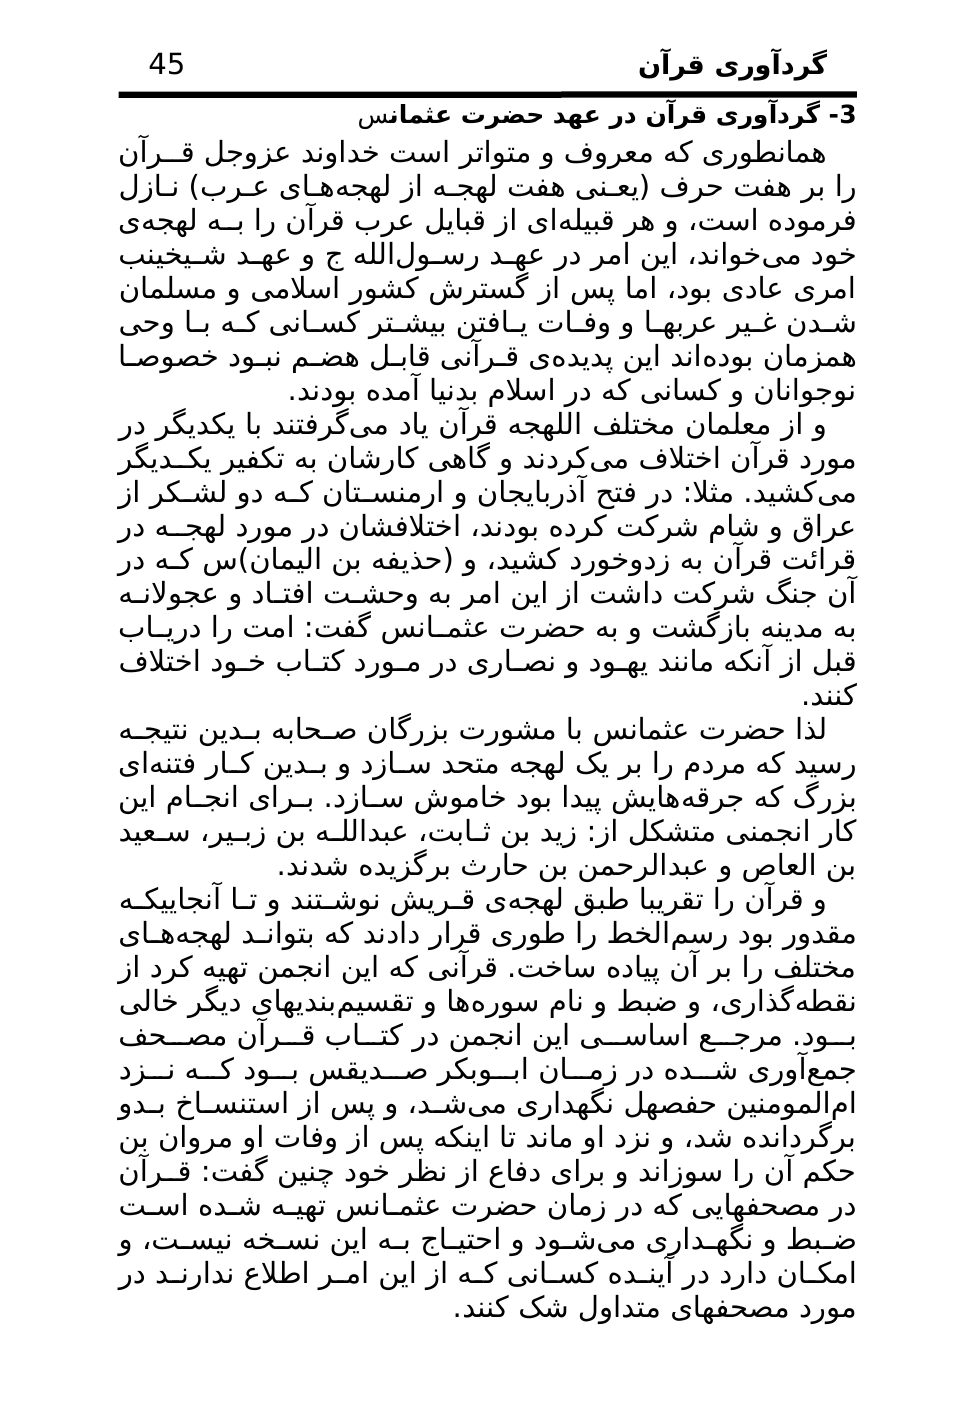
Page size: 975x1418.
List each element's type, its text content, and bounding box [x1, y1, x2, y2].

text و از معلمان مختلف ‌اللهجه قرآن یاد می‌گرفتند با یکدیگر در مورد قرآن اختلاف می‌کردند و گاهی کارشان به تکفیر یکدیگر می‌کشید. مثلا: در فتح آذربایجان و ارمنستان که دو لشکر از عراق و شام شرکت کرده بودند، اختلافشان در مورد لهجه در قرائت قرآن به زدوخورد کشید، و (حذیفه بن الیمان)س که در آن جنگ شرکت داشت از این امر به وحشت افتاد و عجولانه به مدینه بازگشت و به حضرت عثمانس گفت: امت را دریاب قبل از آنکه مانند یهود و نصاری در مورد کتاب خود اختلاف کنند. [118, 407, 857, 713]
text 3- گردآوری قرآن در عهد حضرت عثمانس [118, 100, 857, 129]
text لذا حضرت عثمانس با مشورت بزرگان صحابه بدین نتیجه رسید که مردم را بر یک لهجه متحد سازد و بدین کار فتنه‌ای بزرگ که جرقه‌هایش پیدا بود خاموش سازد. برای انجام این کار انجمنی متشکل از: زید بن ثابت، عبدالله بن زبیر، سعید بن العاص و عبدالرحمن بن حارث برگزیده شدند. [118, 713, 857, 882]
text و قرآن را تقریبا طبق لهجه‌ی قریش نوشتند و تا آنجاییکه مقدور بود رسم‌الخط را طوری قرار دادند که بتواند لهجه‌های مختلف را بر آن پیاده ساخت. قرآنی که این انجمن تهیه کرد از نقطه‌گذاری، و ضبط و نام سوره‌ها و تقسیم‌بندیهای دیگر خالی بود. مرجع اساسی این انجمن در کتاب قرآن مصحف جمع‌آوری شده در زمان ابوبکر صدیقس بود که نزد ام‌المومنین حفصهل نگهداری می‌شد، و پس از استنساخ بدو برگردانده شد، و نزد او ماند تا اینکه پس از وفات او مروان بن حکم آن را سوزاند و برای دفاع از نظر خود چنین گفت: قرآن در مصحفهایی که در زمان حضرت عثمانس تهیه شده است ضبط و نگهداری می‌شود و احتیاج به این نسخه نیست، و امکان دارد در آینده کسانی که از این امر اطلاع ندارند در مورد مصحفهای متداول شک کنند. [118, 882, 857, 1324]
text همانطوری که معروف و متواتر است خداوند عزوجل قرآن را بر هفت حرف (یعنی هفت لهجه از لهجه‌های عرب) نازل فرموده است، و هر قبیله‌ای از قبایل عرب قرآن را به لهجه‌ی خود می‌خواند، این امر در عهد رسول‌الله ج و عهد شیخینب امری عادی بود، اما پس از گسترش کشور اسلامی و مسلمان شدن غیر عربها و وفات یافتن بیشتر کسانی که با وحی همزمان بوده‌اند این پدیده‌ی قرآنی قابل هضم نبود خصوصا نوجوانان و کسانی که در اسلام بدنیا آمده بودند. [118, 135, 857, 407]
